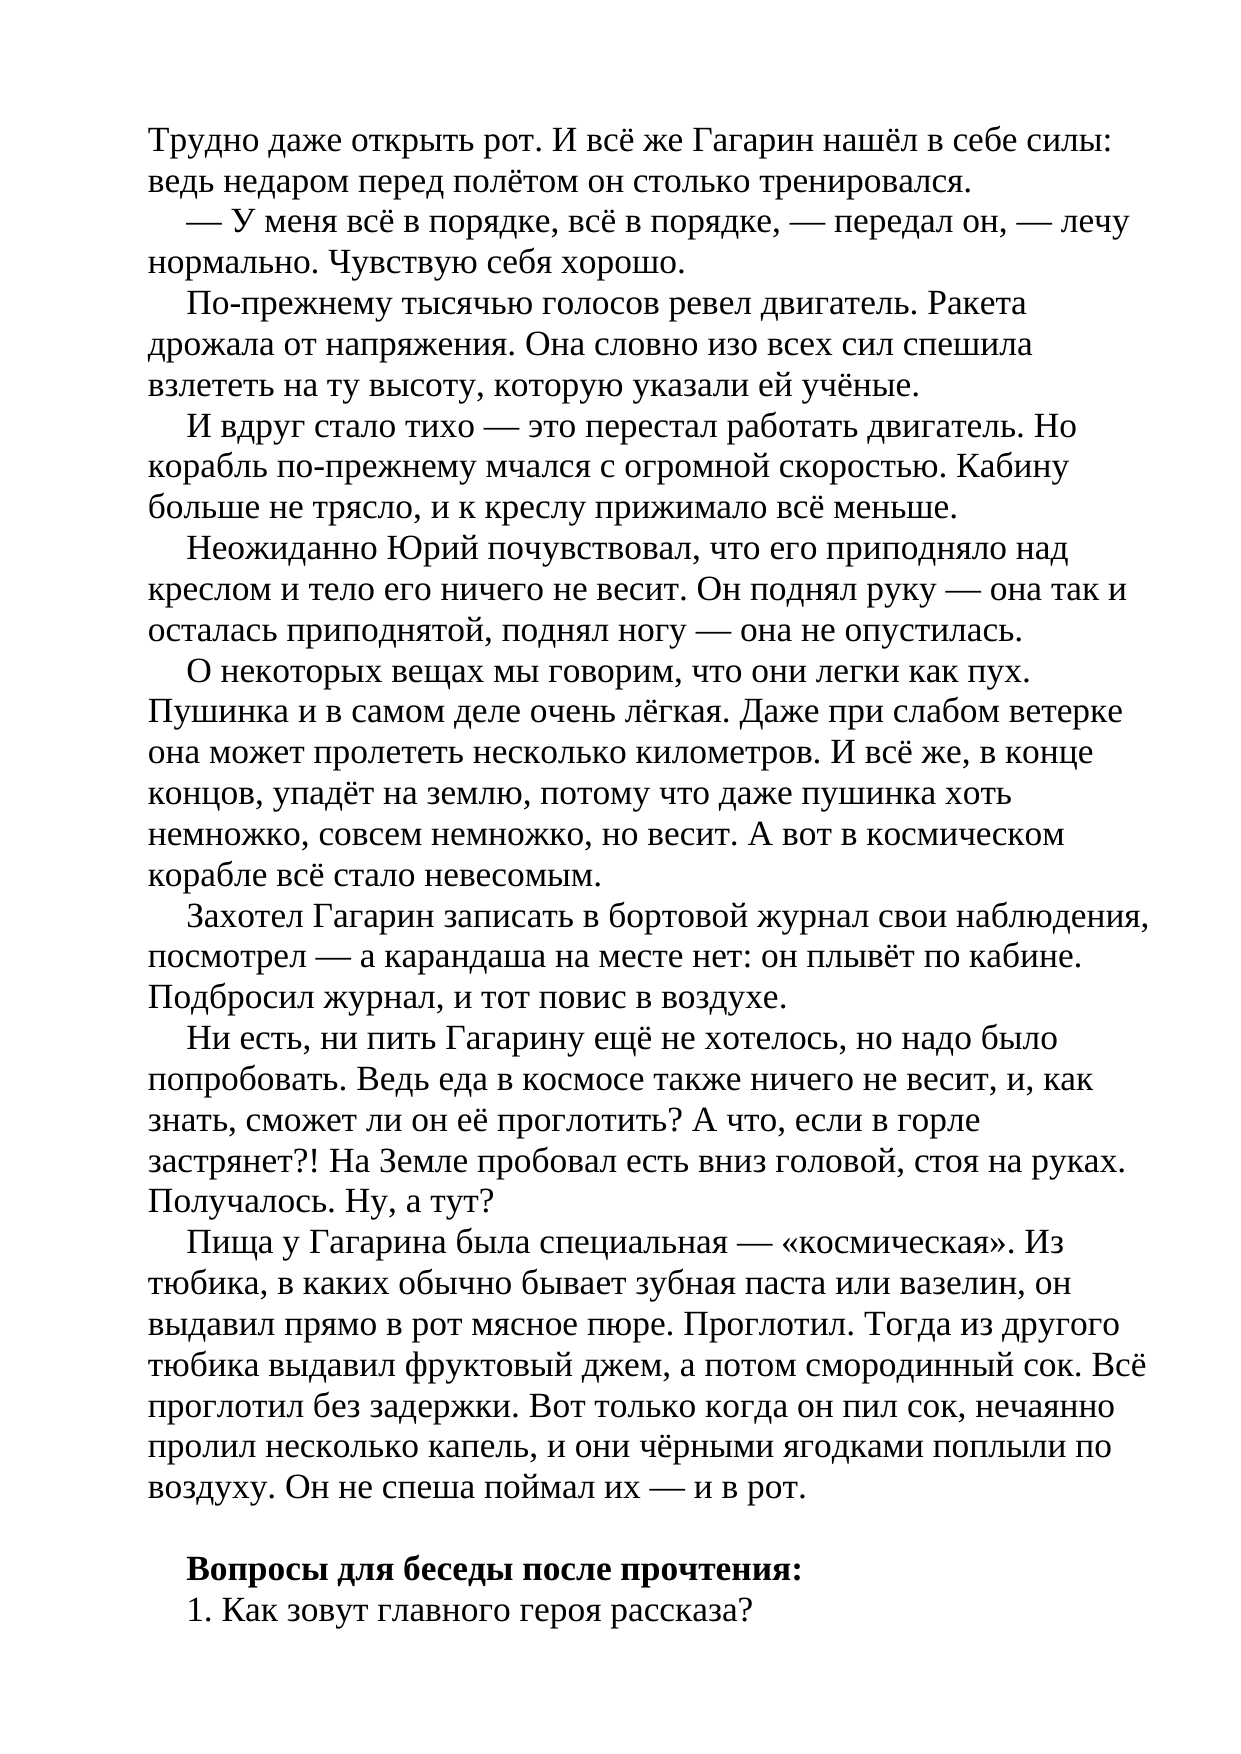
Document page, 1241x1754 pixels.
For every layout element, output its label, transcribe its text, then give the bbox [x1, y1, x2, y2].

text Вопросы для беседы после прочтения: [148, 1547, 1152, 1588]
text 1. Как зовут главного героя рассказа? [148, 1588, 1152, 1629]
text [148, 118, 1152, 200]
text Неожиданно Юрий почувствовал, что его приподняло над креслом и тело его ничего не весит. Он поднял руку — она так и осталась приподнятой, поднял ногу — она не опустилась. [148, 526, 1152, 649]
text — У меня всё в порядке, всё в порядке, — передал он, — лечу нормально. Чувствую себя хорошо. [148, 200, 1152, 281]
text Захотел Гагарин записать в бортовой журнал свои наблюдения, посмотрел — а карандаша на месте нет: он плывёт по кабине. Подбросил журнал, и тот повис в воздухе. [148, 894, 1152, 1016]
text Ни есть, ни пить Гагарину ещё не хотелось, но надо было попробовать. Ведь еда в космосе также ничего не весит, и, как знать, сможет ли он её проглотить? А что, если в горле застрянет?! На Земле пробовал есть вниз головой, стоя на руках. Получалось. Ну, а тут? [148, 1016, 1152, 1221]
text И вдруг стало тихо — это перестал работать двигатель. Но корабль по-прежнему мчался с огромной скоростью. Кабину больше не трясло, и к креслу прижимало всё меньше. [148, 404, 1152, 526]
text О некоторых вещах мы говорим, что они легки как пух. Пушинка и в самом деле очень лёгкая. Даже при слабом ветерке она может пролететь несколько километров. И всё же, в конце концов, упадёт на землю, потому что даже пушинка хоть немножко, совсем немножко, но весит. А вот в космическом корабле всё стало невесомым. [148, 649, 1152, 894]
text По-прежнему тысячью голосов ревел двигатель. Ракета дрожала от напряжения. Она словно изо всех сил спешила взлететь на ту высоту, которую указали ей учёные. [148, 281, 1152, 404]
text Пища у Гагарина была специальная — «космическая». Из тюбика, в каких обычно бывает зубная паста или вазелин, он выдавил прямо в рот мясное пюре. Проглотил. Тогда из другого тюбика выдавил фруктовый джем, а потом смородинный сок. Всё проглотил без задержки. Вот только когда он пил сок, нечаянно пролил несколько капель, и они чёрными ягодками поплыли по воздуху. Он не спеша поймал их — и в рот. [148, 1221, 1152, 1506]
